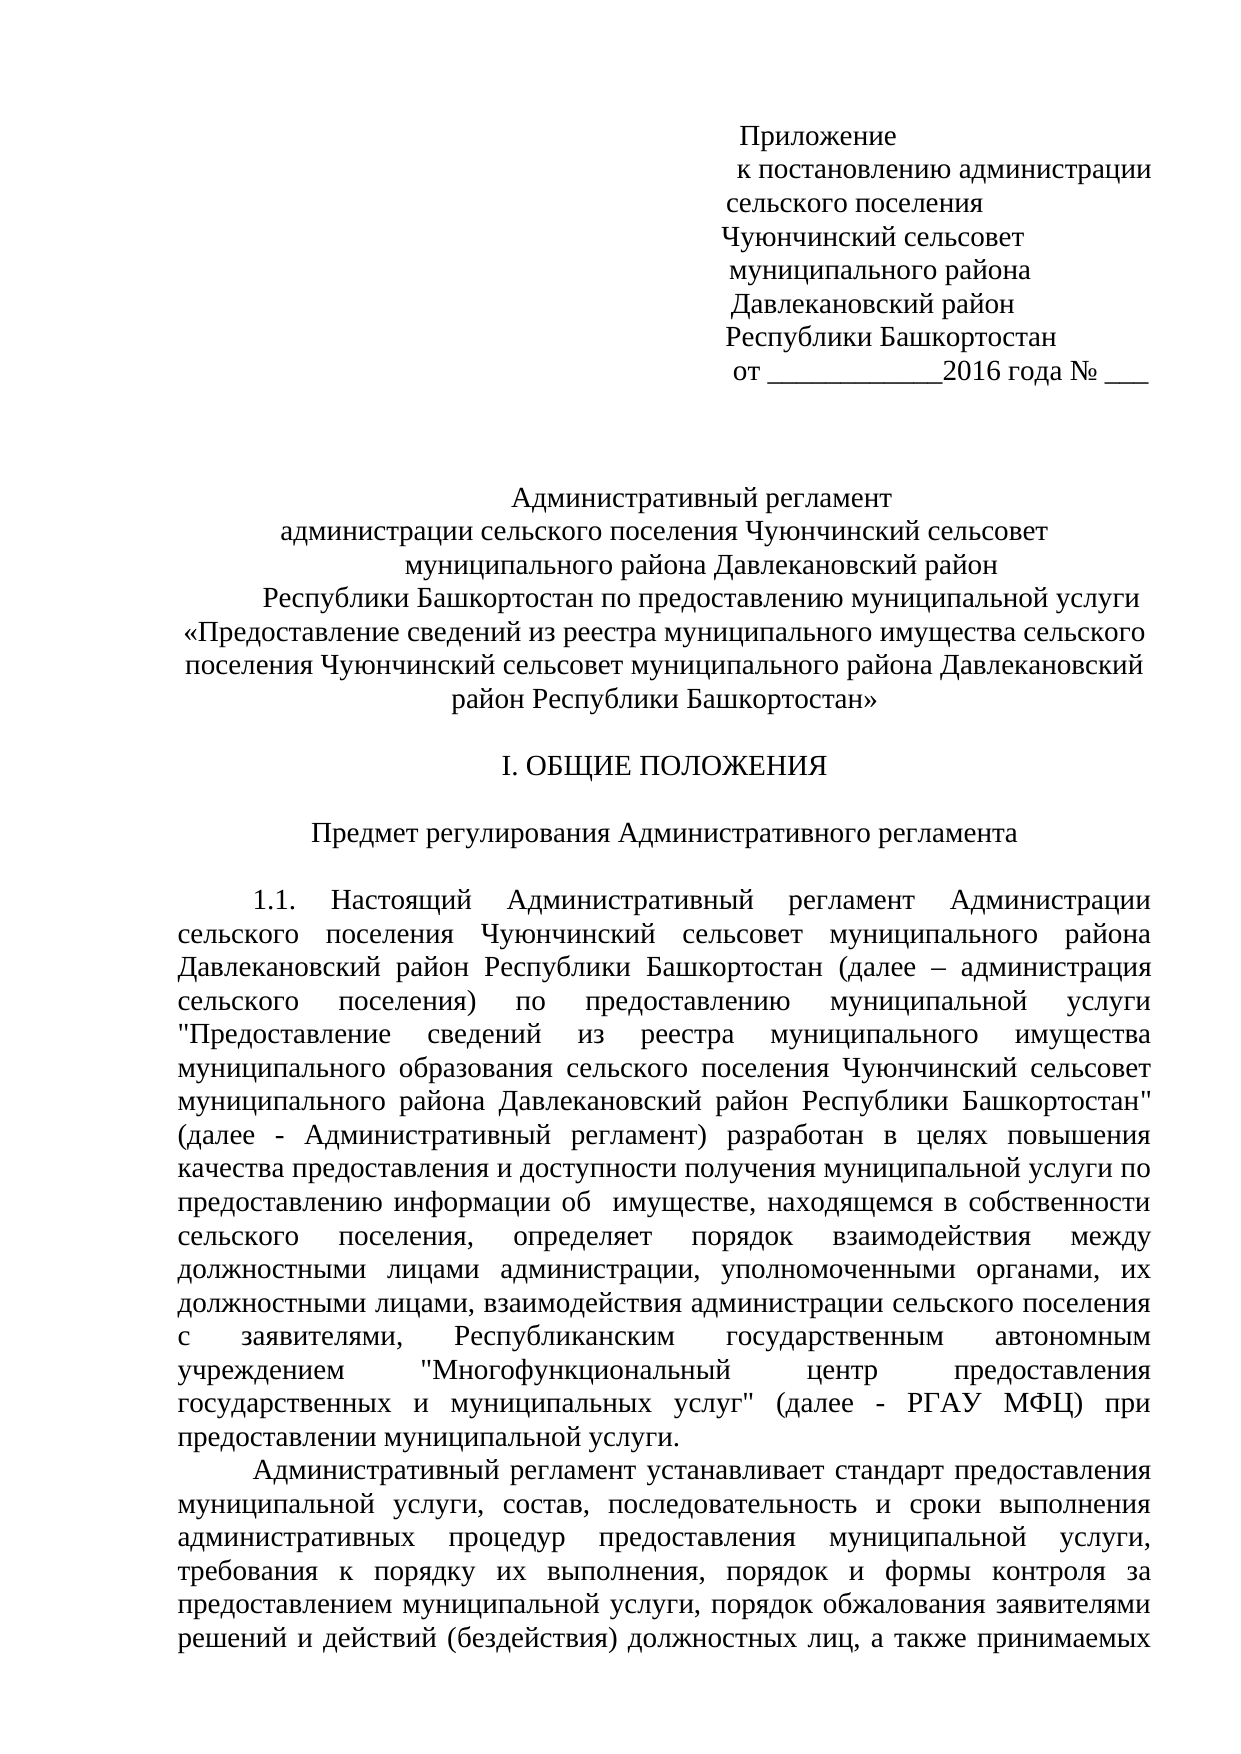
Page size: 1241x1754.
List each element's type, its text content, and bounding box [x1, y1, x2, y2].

text муниципального района [177, 252, 1152, 286]
text Чуюнчинский сельсовет [177, 219, 1152, 252]
text I. ОБЩИЕ ПОЛОЖЕНИЯ [177, 748, 1152, 782]
text 1.1. Настоящий Административный регламент Администрации сельского поселения Чуюнчинский сельсовет муниципального района Давлекановский район Республики Башкортостан (далее – администрация сельского поселения) по предоставлению муниципальной услуги "Предоставление сведений из реестра муниципального имущества муниципального образования сельского поселения Чуюнчинский сельсовет муниципального района Давлекановский район Республики Башкортостан" (далее - Административный регламент) разработан в целях повышения качества предоставления и доступности получения муниципальной услуги по предоставлению информации об имуществе, находящемся в собственности сельского поселения, определяет порядок взаимодействия между должностными лицами администрации, уполномоченными органами, их должностными лицами, взаимодействия администрации сельского поселения с заявителями, Республиканским государственным автономным учреждением "Многофункциональный центр предоставления государственных и муниципальных услуг" (далее - РГАУ МФЦ) при предоставлении муниципальной услуги. [177, 882, 1152, 1452]
text от ____________2016 года № ___ [177, 353, 1152, 386]
text Приложение [177, 118, 1152, 152]
title Республики Башкортостан по предоставлению муниципальной услуги [177, 580, 1152, 614]
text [177, 1452, 1152, 1654]
text сельского поселения [177, 185, 1152, 219]
text Предмет регулирования Административного регламента [177, 815, 1152, 849]
title Административный регламент администрации сельского поселения Чуюнчинский сельсовет [177, 480, 1152, 547]
text Давлекановский район [177, 286, 1152, 319]
text Республики Башкортостан [177, 319, 1152, 353]
title муниципального района Давлекановский район [177, 547, 1152, 580]
title «Предоставление сведений из реестра муниципального имущества сельского поселения Чуюнчинский сельсовет муниципального района Давлекановский район Республики Башкортостан» [177, 614, 1152, 714]
text к постановлению администрации [177, 152, 1152, 185]
